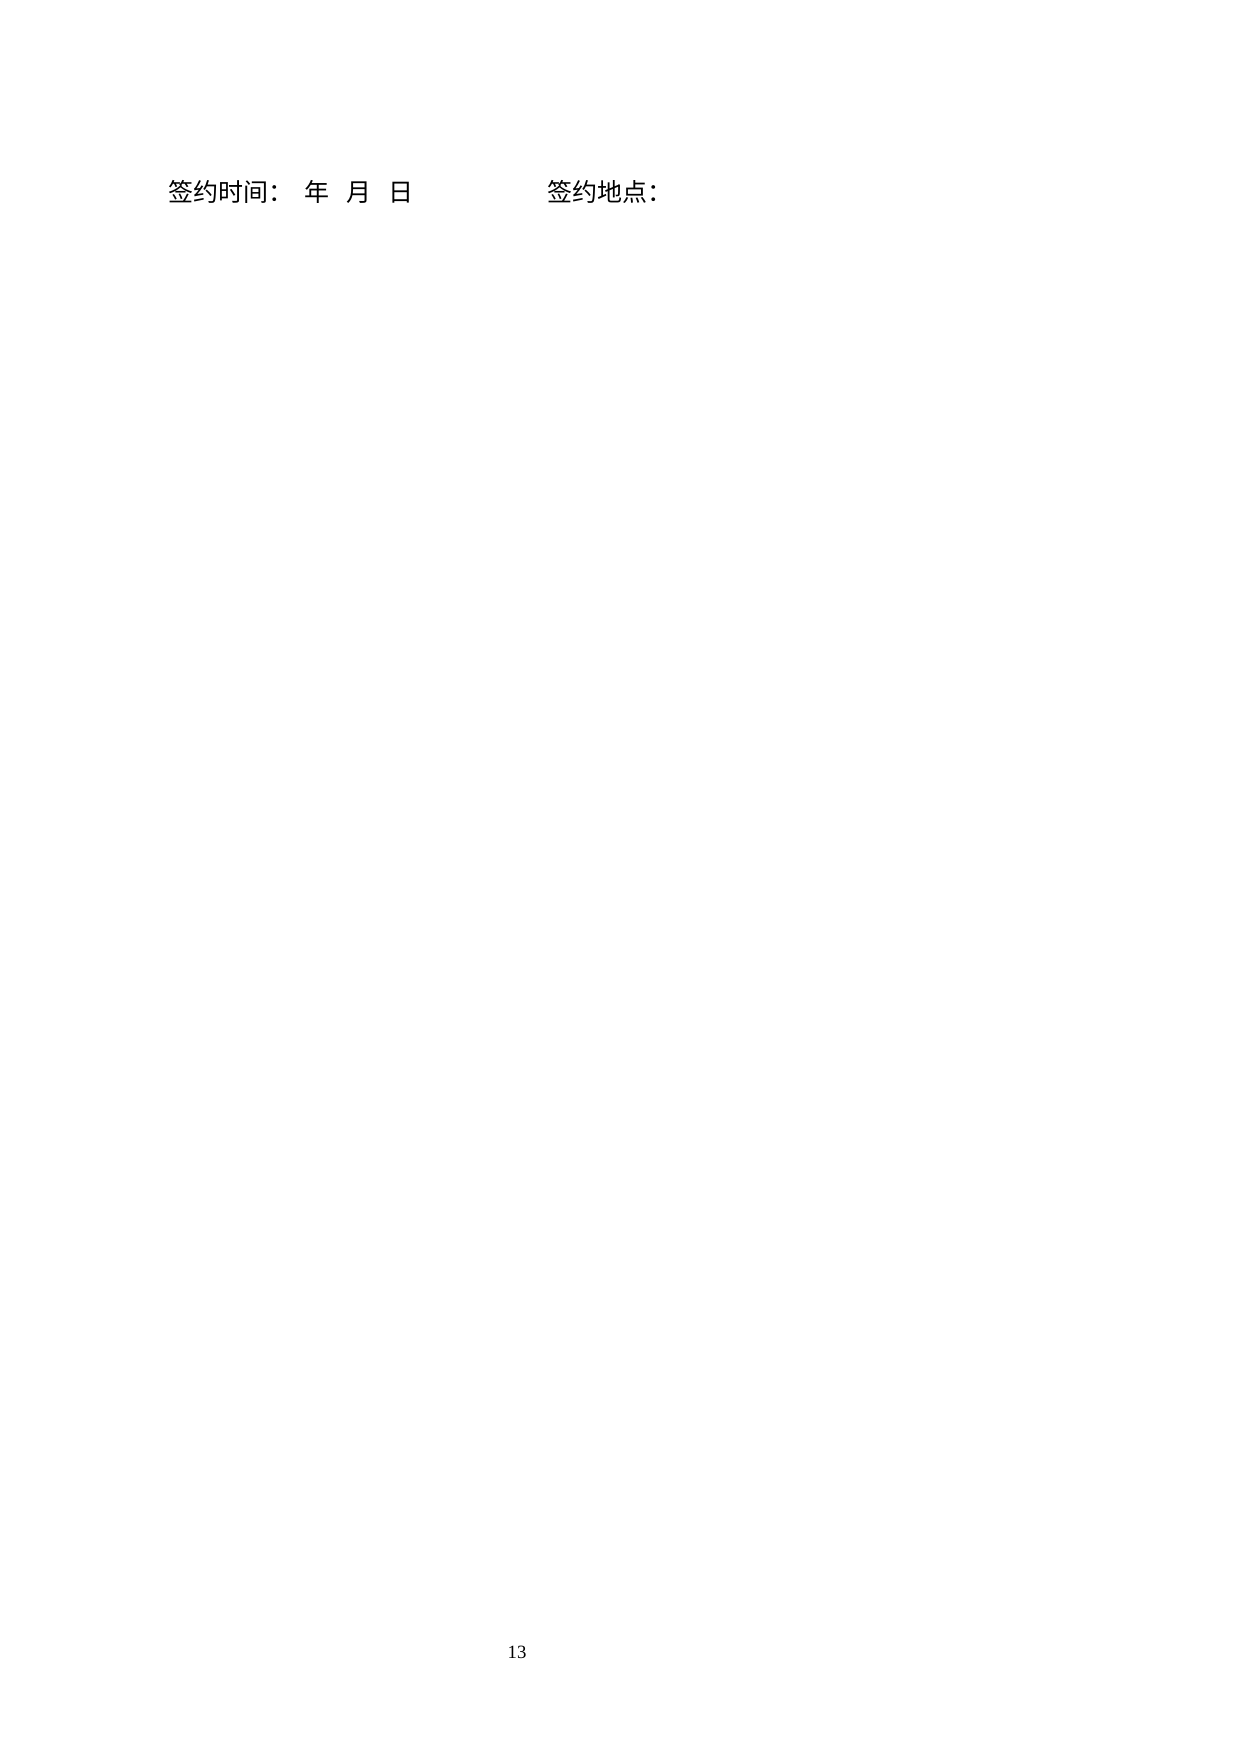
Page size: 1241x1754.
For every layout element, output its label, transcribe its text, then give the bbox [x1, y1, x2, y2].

text 签约时间： 年 月 日 签约地点： [118, 169, 1122, 209]
